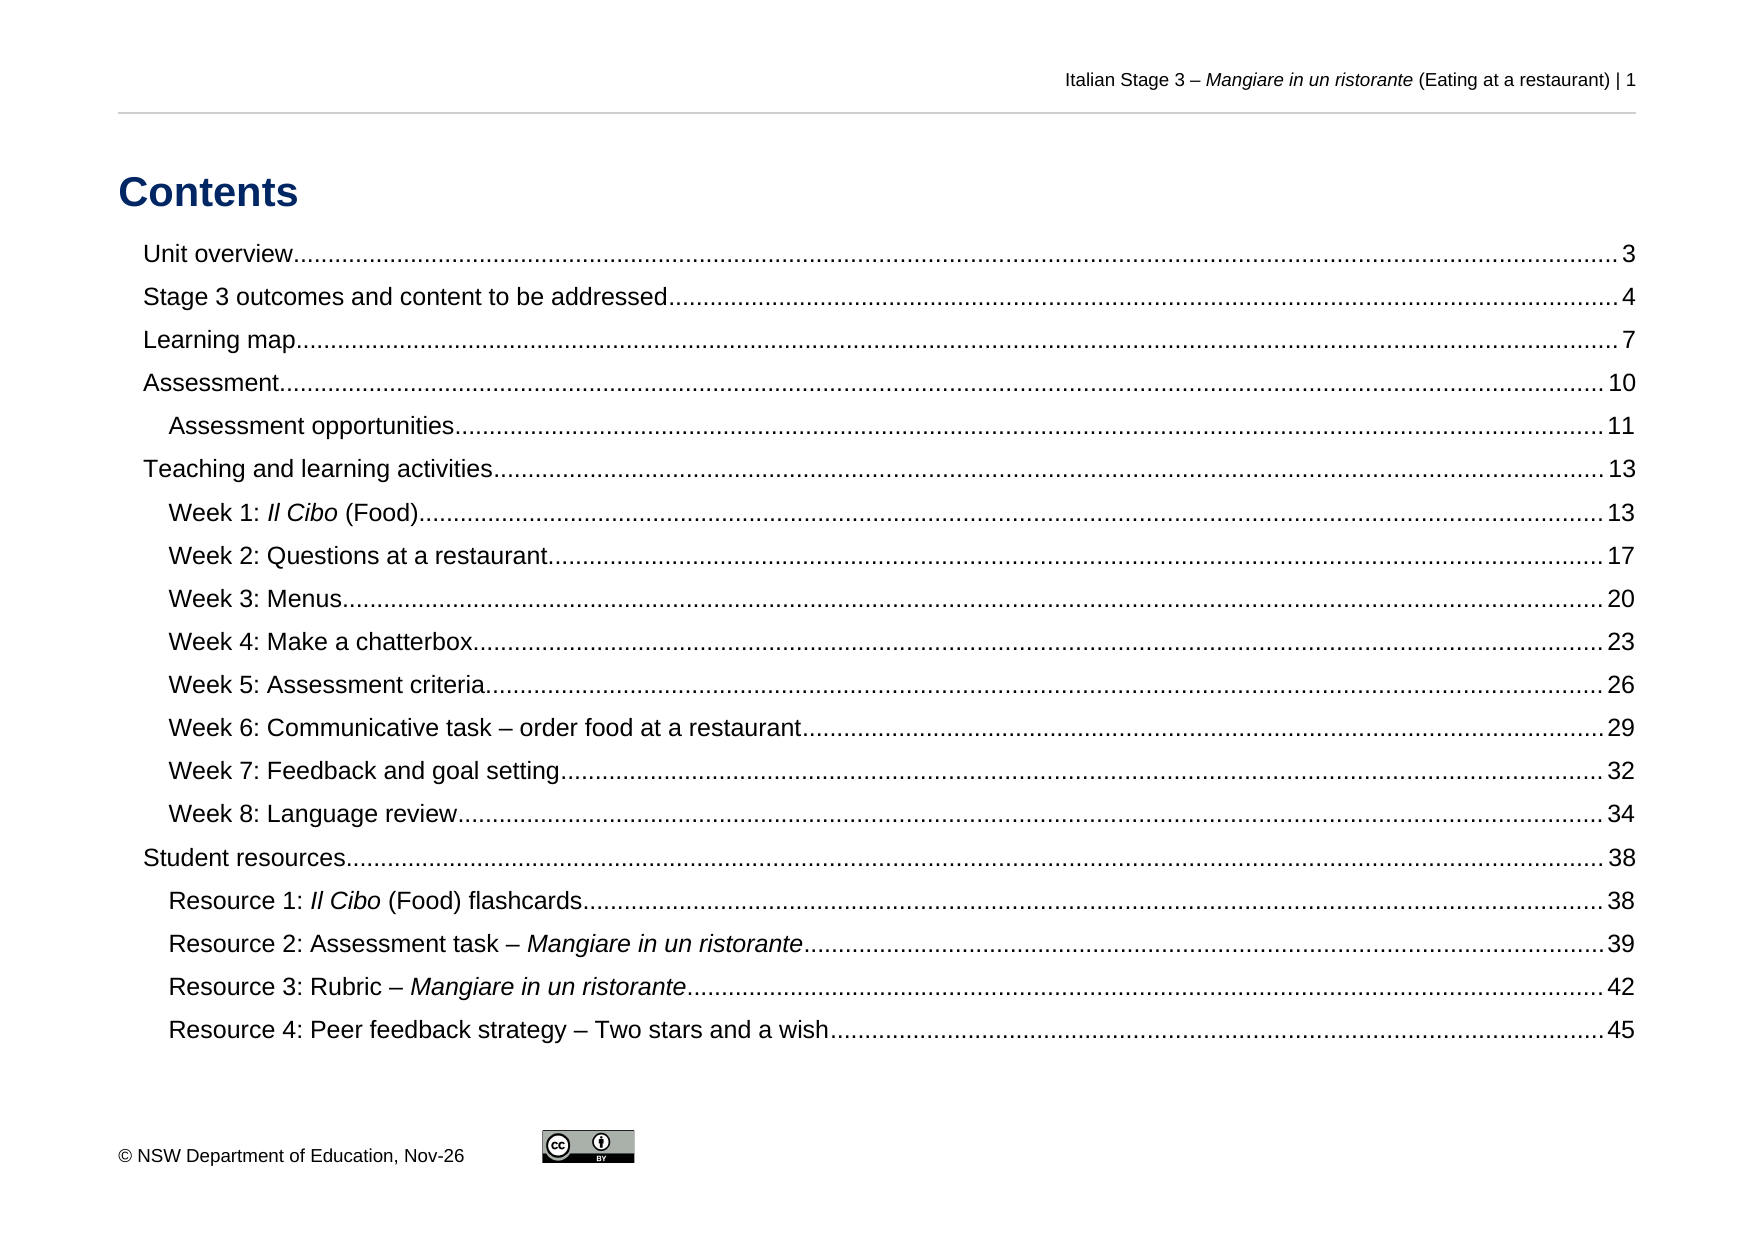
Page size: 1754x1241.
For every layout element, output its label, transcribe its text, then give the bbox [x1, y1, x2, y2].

text Stage 3 outcomes and content to be addressed 4 [143, 282, 1636, 311]
text Week 1: Il Cibo (Food) 13 [168, 498, 1636, 526]
text Resource 1: Il Cibo (Food) flashcards 38 [168, 886, 1636, 914]
text Week 5: Assessment criteria 26 [168, 670, 1636, 699]
text Resource 3: Rubric – Mangiare in un ristorante 42 [168, 972, 1636, 1001]
text Assessment 10 [143, 368, 1636, 397]
text Learning map 7 [143, 325, 1636, 354]
text Student resources 38 [143, 843, 1636, 871]
text Week 3: Menus 20 [168, 584, 1636, 613]
text Resource 4: Peer feedback strategy – Two stars and a wish 45 [168, 1015, 1636, 1044]
text Unit overview 3 [143, 239, 1636, 268]
text Resource 2: Assessment task – Mangiare in un ristorante 39 [168, 929, 1636, 958]
text Week 2: Questions at a restaurant 17 [168, 541, 1636, 569]
text Week 7: Feedback and goal setting 32 [168, 756, 1636, 785]
text Assessment opportunities 11 [168, 411, 1636, 440]
text Week 8: Language review 34 [168, 799, 1636, 828]
subtitle Contents [118, 167, 1636, 215]
text Week 4: Make a chatterbox 23 [168, 627, 1636, 656]
picture [542, 1130, 635, 1163]
text Week 6: Communicative task – order food at a restaurant 29 [168, 713, 1636, 742]
text Teaching and learning activities 13 [143, 454, 1636, 483]
